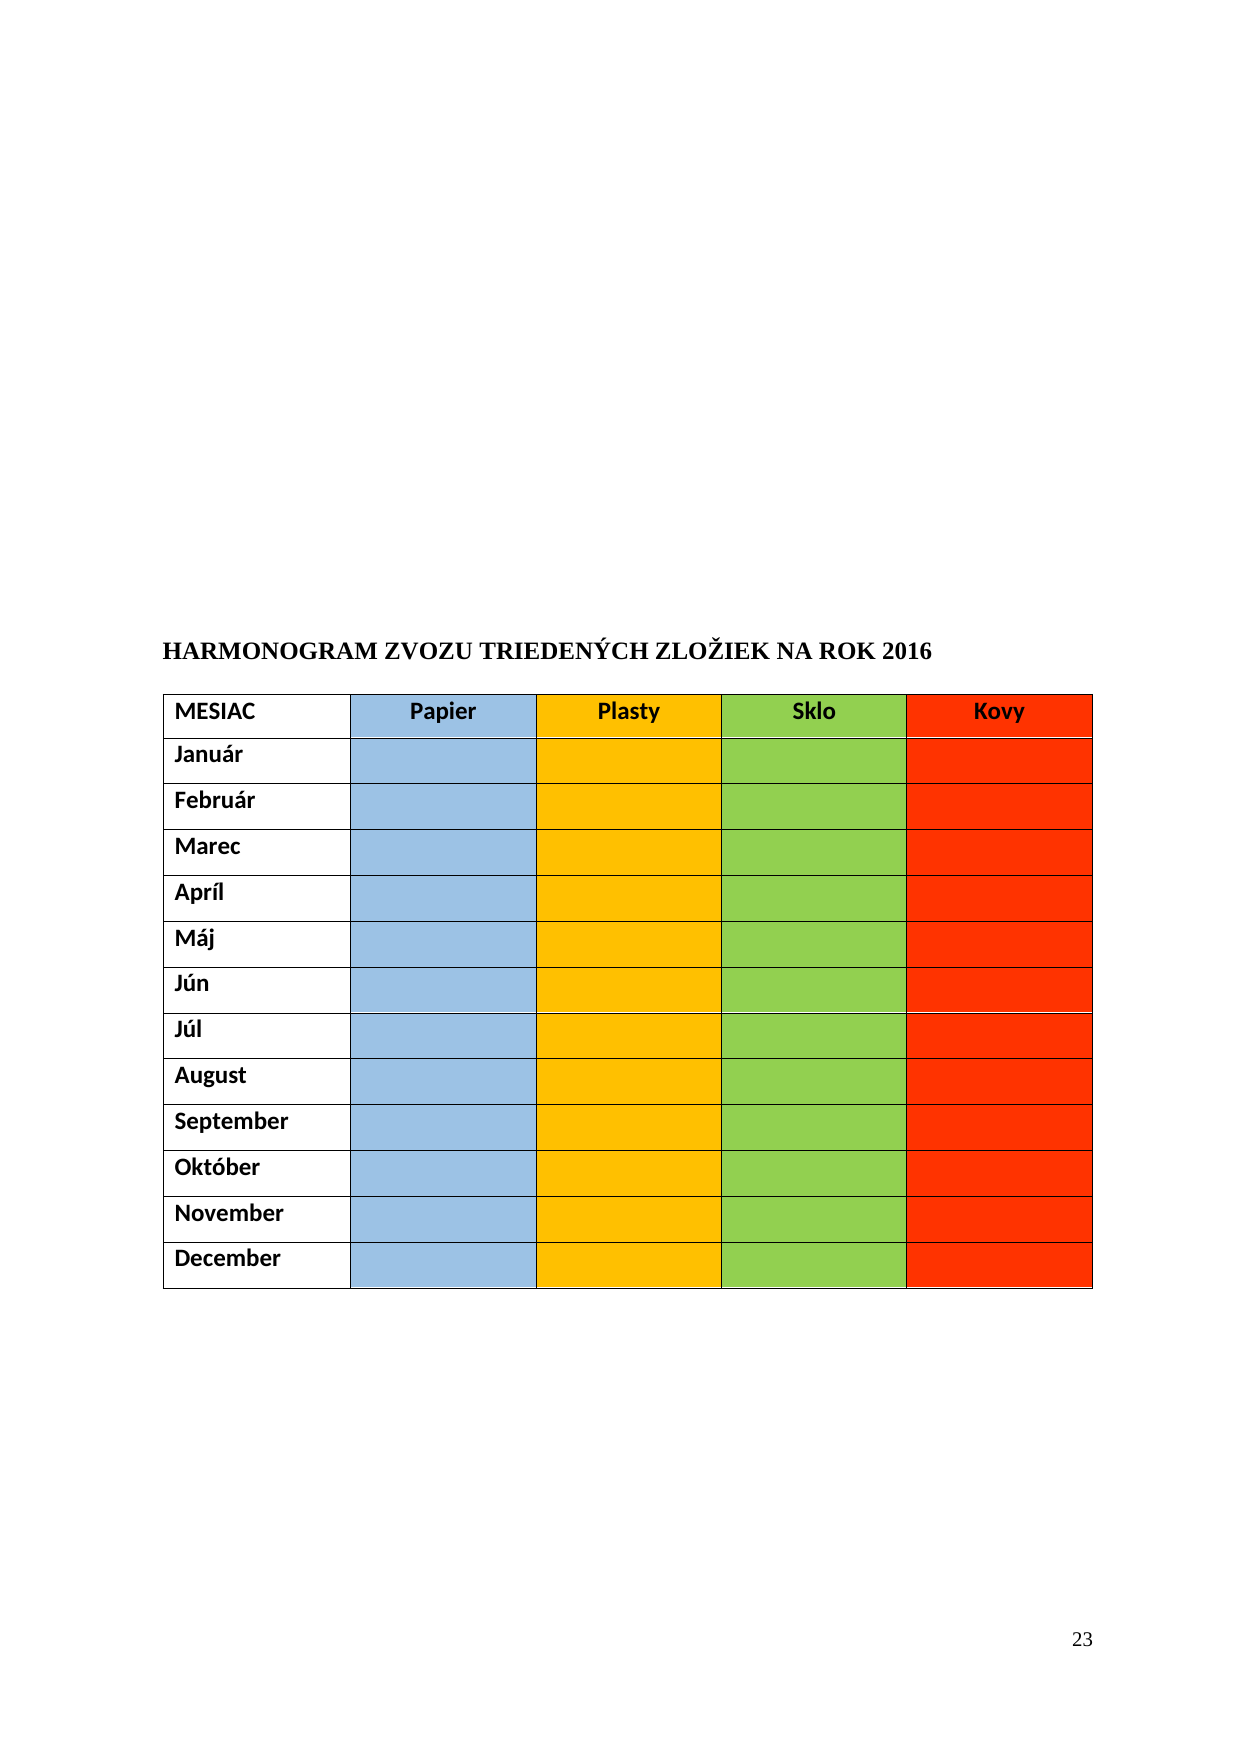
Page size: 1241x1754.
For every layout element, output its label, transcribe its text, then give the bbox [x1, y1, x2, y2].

table_cell [907, 1243, 1092, 1287]
table_cell [537, 739, 721, 783]
table_cell [907, 1151, 1092, 1196]
table_cell [907, 1197, 1092, 1242]
table_cell [907, 1014, 1092, 1058]
table_cell Apríl [164, 876, 350, 921]
table_cell [351, 739, 536, 783]
table_cell [351, 784, 536, 829]
table_cell Október [164, 1151, 350, 1196]
table_cell Marec [164, 830, 350, 875]
table_cell [537, 1014, 721, 1058]
table_cell Január [164, 739, 350, 783]
table_cell [722, 1014, 906, 1058]
table_cell [722, 1105, 906, 1150]
table_cell [907, 876, 1092, 921]
table_cell [907, 968, 1092, 1012]
table_cell [351, 876, 536, 921]
table_cell [722, 830, 906, 875]
table_cell [351, 968, 536, 1012]
table_cell Júl [164, 1014, 350, 1058]
table_header Kovy [907, 695, 1092, 737]
table_cell [351, 1243, 536, 1287]
table_cell [537, 784, 721, 829]
table_cell [537, 1243, 721, 1287]
table_cell [537, 1151, 721, 1196]
table_cell [537, 876, 721, 921]
table_cell [907, 784, 1092, 829]
table_cell [537, 830, 721, 875]
table_cell August [164, 1059, 350, 1104]
table_header MESIAC [164, 695, 350, 737]
table_cell Máj [164, 922, 350, 967]
table_cell [722, 1243, 906, 1287]
table_cell [351, 830, 536, 875]
table_cell [722, 968, 906, 1012]
table_cell [351, 1014, 536, 1058]
table_cell December [164, 1243, 350, 1287]
table_cell [351, 1151, 536, 1196]
table_cell Február [164, 784, 350, 829]
table_cell [907, 830, 1092, 875]
table_cell [537, 1059, 721, 1104]
table_cell [537, 968, 721, 1012]
table_cell September [164, 1105, 350, 1150]
table_cell [722, 1197, 906, 1242]
table_cell [537, 1105, 721, 1150]
table_cell [907, 1105, 1092, 1150]
table_cell [907, 922, 1092, 967]
text HARMONOGRAM ZVOZU TRIEDENÝCH ZLOŽIEK NA ROK 2016 [162, 636, 1093, 665]
table_cell [907, 1059, 1092, 1104]
table_cell [722, 784, 906, 829]
table_cell [351, 1059, 536, 1104]
table_cell [351, 1197, 536, 1242]
table_cell [722, 876, 906, 921]
table_cell [351, 1105, 536, 1150]
table_header Papier [351, 695, 536, 737]
table_cell [351, 922, 536, 967]
table_cell [537, 922, 721, 967]
table_cell [537, 1197, 721, 1242]
table_cell Jún [164, 968, 350, 1012]
table_cell November [164, 1197, 350, 1242]
table_cell [722, 1059, 906, 1104]
table_cell [722, 922, 906, 967]
table_cell [907, 739, 1092, 783]
table_cell [722, 739, 906, 783]
table_header Sklo [722, 695, 906, 737]
table_cell [722, 1151, 906, 1196]
table_header Plasty [537, 695, 721, 737]
